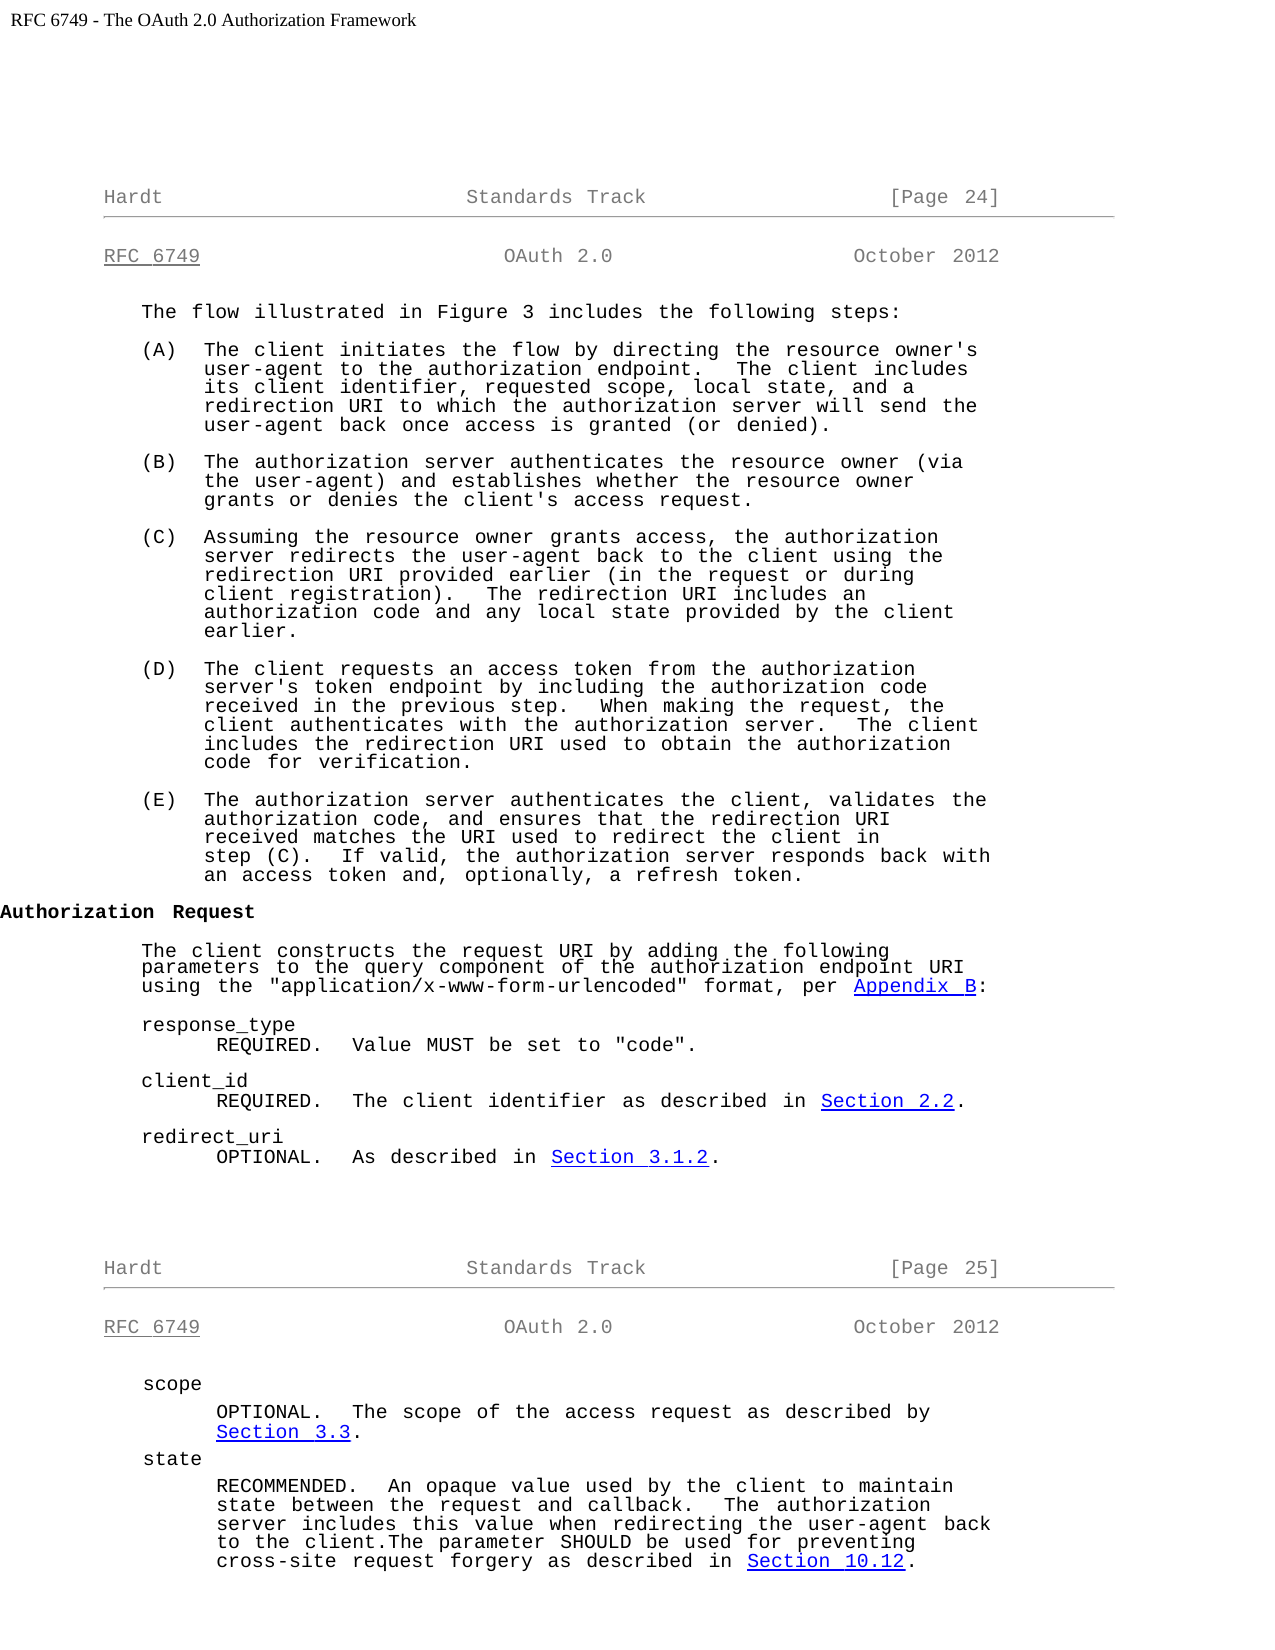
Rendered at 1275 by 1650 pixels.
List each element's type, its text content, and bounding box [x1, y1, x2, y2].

text scope [0, 1374, 202, 1396]
text OPTIONAL. The scope of the access request as described by [216, 1401, 1096, 1423]
list The client initiates the flow by directing the resource owner's user-agent to the authorization endpoint. The client includes its client identifier, requested scope, local state, and a redirection URI to which the authorization server will send the user-agent back once access is granted (or denied). [141, 341, 983, 435]
text redirect_uri [141, 1127, 995, 1148]
text response_type [141, 1014, 997, 1036]
text Hardt Standards Track [Page 24] [104, 187, 1096, 209]
list The client requests an access token from the authorization server's token endpoint by including the authorization code received in the previous step. When making the request, the client authenticates with the authorization server. The client includes the redirection URI used to obtain the authorization code for verification. [141, 660, 980, 772]
text client_id [141, 1071, 997, 1092]
text state [0, 1449, 202, 1471]
text The flow illustrated in Figure 3 includes the following steps: [141, 302, 995, 325]
text RFC 6749 OAuth 2.0 October 2012 [104, 246, 1096, 268]
list The authorization server authenticates the client, validates the authorization code, and ensures that the redirection URI received matches the URI used to redirect the client in [141, 791, 992, 847]
subtitle Authorization Request [0, 902, 1096, 925]
list The authorization server authenticates the resource owner (via the user-agent) and establishes whether the resource owner grants or denies the client's access request. [141, 454, 968, 510]
text Section 3.3. [216, 1423, 1096, 1442]
text step (C). If valid, the authorization server responds back with an access token and, optionally, a refresh token. [203, 847, 994, 885]
text REQUIRED. Value MUST be set to "code". [216, 1036, 1096, 1055]
list Assuming the resource owner grants access, the authorization server redirects the user-agent back to the client using the redirection URI provided earlier (in the request or during client registration). The redirection URI includes an authorization code and any local state provided by the client earlier. [141, 529, 959, 641]
text RECOMMENDED. An opaque value used by the client to maintain state between the request and callback. The authorization server includes this value when redirecting the user-agent back to the client. The parameter SHOULD be used for preventing cross-site request forgery as described in Section 10.12. [216, 1478, 996, 1571]
text The client constructs the request URI by adding the following parameters to the query component of the authorization endpoint URI using the "application/x-www-form-urlencoded" format, per Appendix B: [141, 942, 996, 998]
text RFC 6749 OAuth 2.0 October 2012 [104, 1317, 1096, 1340]
text REQUIRED. The client identifier as described in Section 2.2. [216, 1092, 1096, 1112]
text OPTIONAL. As described in Section 3.1.2. [216, 1148, 1096, 1168]
text Hardt Standards Track [Page 25] [104, 1258, 1096, 1280]
